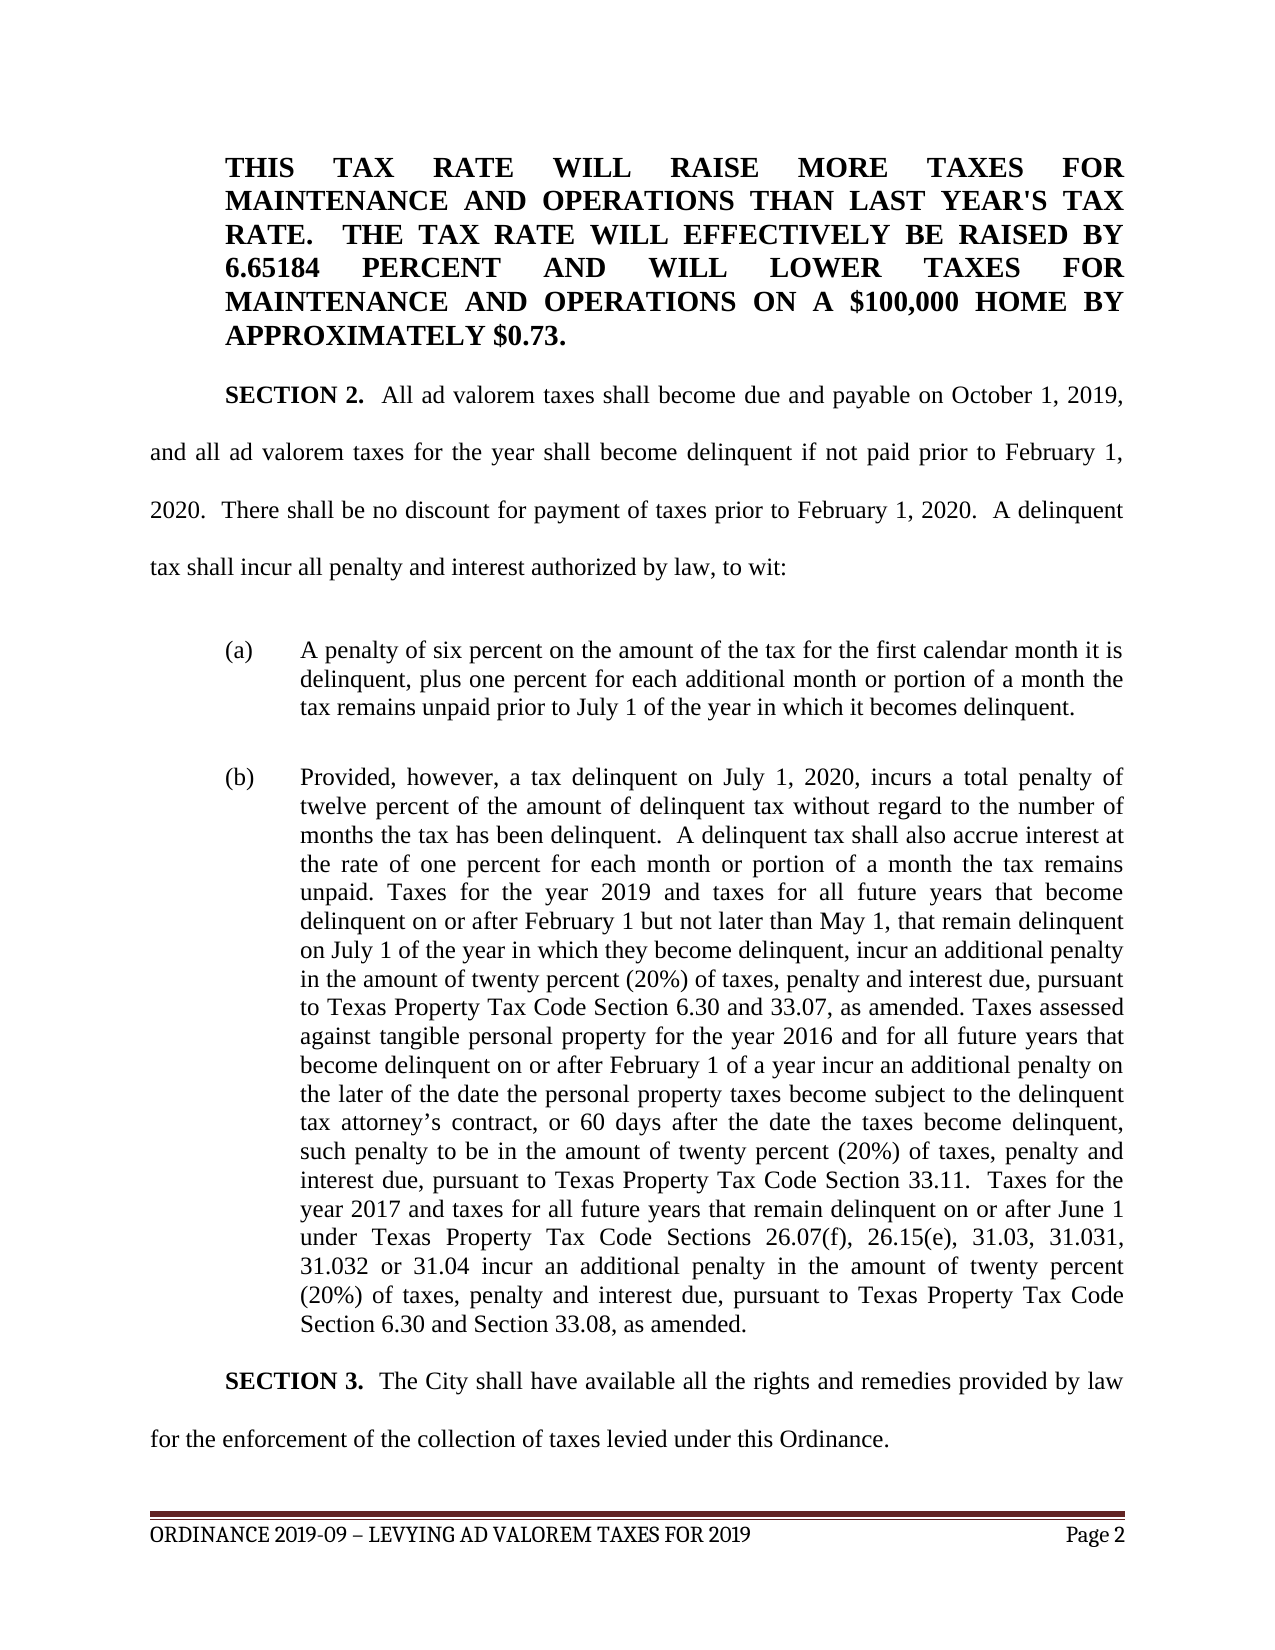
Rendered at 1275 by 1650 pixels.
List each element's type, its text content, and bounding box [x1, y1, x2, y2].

text (b) Provided, however, a tax delinquent on July 1, 2020, incurs a total penalty of twelve percent of the amount of delinquent tax without regard to the number of months the tax has been delinquent. A delinquent tax shall also accrue interest at the rate of one percent for each month or portion of a month the tax remains unpaid. Taxes for the year 2019 and taxes for all future years that become delinquent on or after February 1 but not later than May 1, that remain delinquent on July 1 of the year in which they become delinquent, incur an additional penalty in the amount of twenty percent (20%) of taxes, penalty and interest due, pursuant to Texas Property Tax Code Section 6.30 and 33.07, as amended. Taxes assessed against tangible personal property for the year 2016 and for all future years that become delinquent on or after February 1 of a year incur an additional penalty on the later of the date the personal property taxes become subject to the delinquent tax attorney’s contract, or 60 days after the date the taxes become delinquent, such penalty to be in the amount of twenty percent (20%) of taxes, penalty and interest due, pursuant to Texas Property Tax Code Section 33.11. Taxes for the year 2017 and taxes for all future years that remain delinquent on or after June 1 under Texas Property Tax Code Sections 26.07(f), 26.15(e), 31.03, 31.031, 31.032 or 31.04 incur an additional penalty in the amount of twenty percent (20%) of taxes, penalty and interest due, pursuant to Texas Property Tax Code Section 6.30 and Section 33.08, as amended. [225, 762, 1125, 1337]
text (a) A penalty of six percent on the amount of the tax for the first calendar month it is delinquent, plus one percent for each additional month or portion of a month the tax remains unpaid prior to July 1 of the year in which it becomes delinquent. [225, 635, 1125, 721]
text SECTION 2. All ad valorem taxes shall become due and payable on October 1, 2019, and all ad valorem taxes for the year shall become delinquent if not paid prior to February 1, 2020. There shall be no discount for payment of taxes prior to February 1, 2020. A delinquent tax shall incur all penalty and interest authorized by law, to wit: [150, 380, 1125, 581]
text THIS TAX RATE WILL RAISE MORE TAXES FOR MAINTENANCE AND OPERATIONS THAN LAST YEAR'S TAX RATE. THE TAX RATE WILL EFFECTIVELY BE RAISED BY 6.65184 PERCENT AND WILL LOWER TAXES FOR MAINTENANCE AND OPERATIONS ON A $100,000 HOME BY APPROXIMATELY $0.73. [225, 150, 1125, 351]
text SECTION 3. The City shall have available all the rights and remedies provided by law for the enforcement of the collection of taxes levied under this Ordinance. [150, 1366, 1125, 1452]
